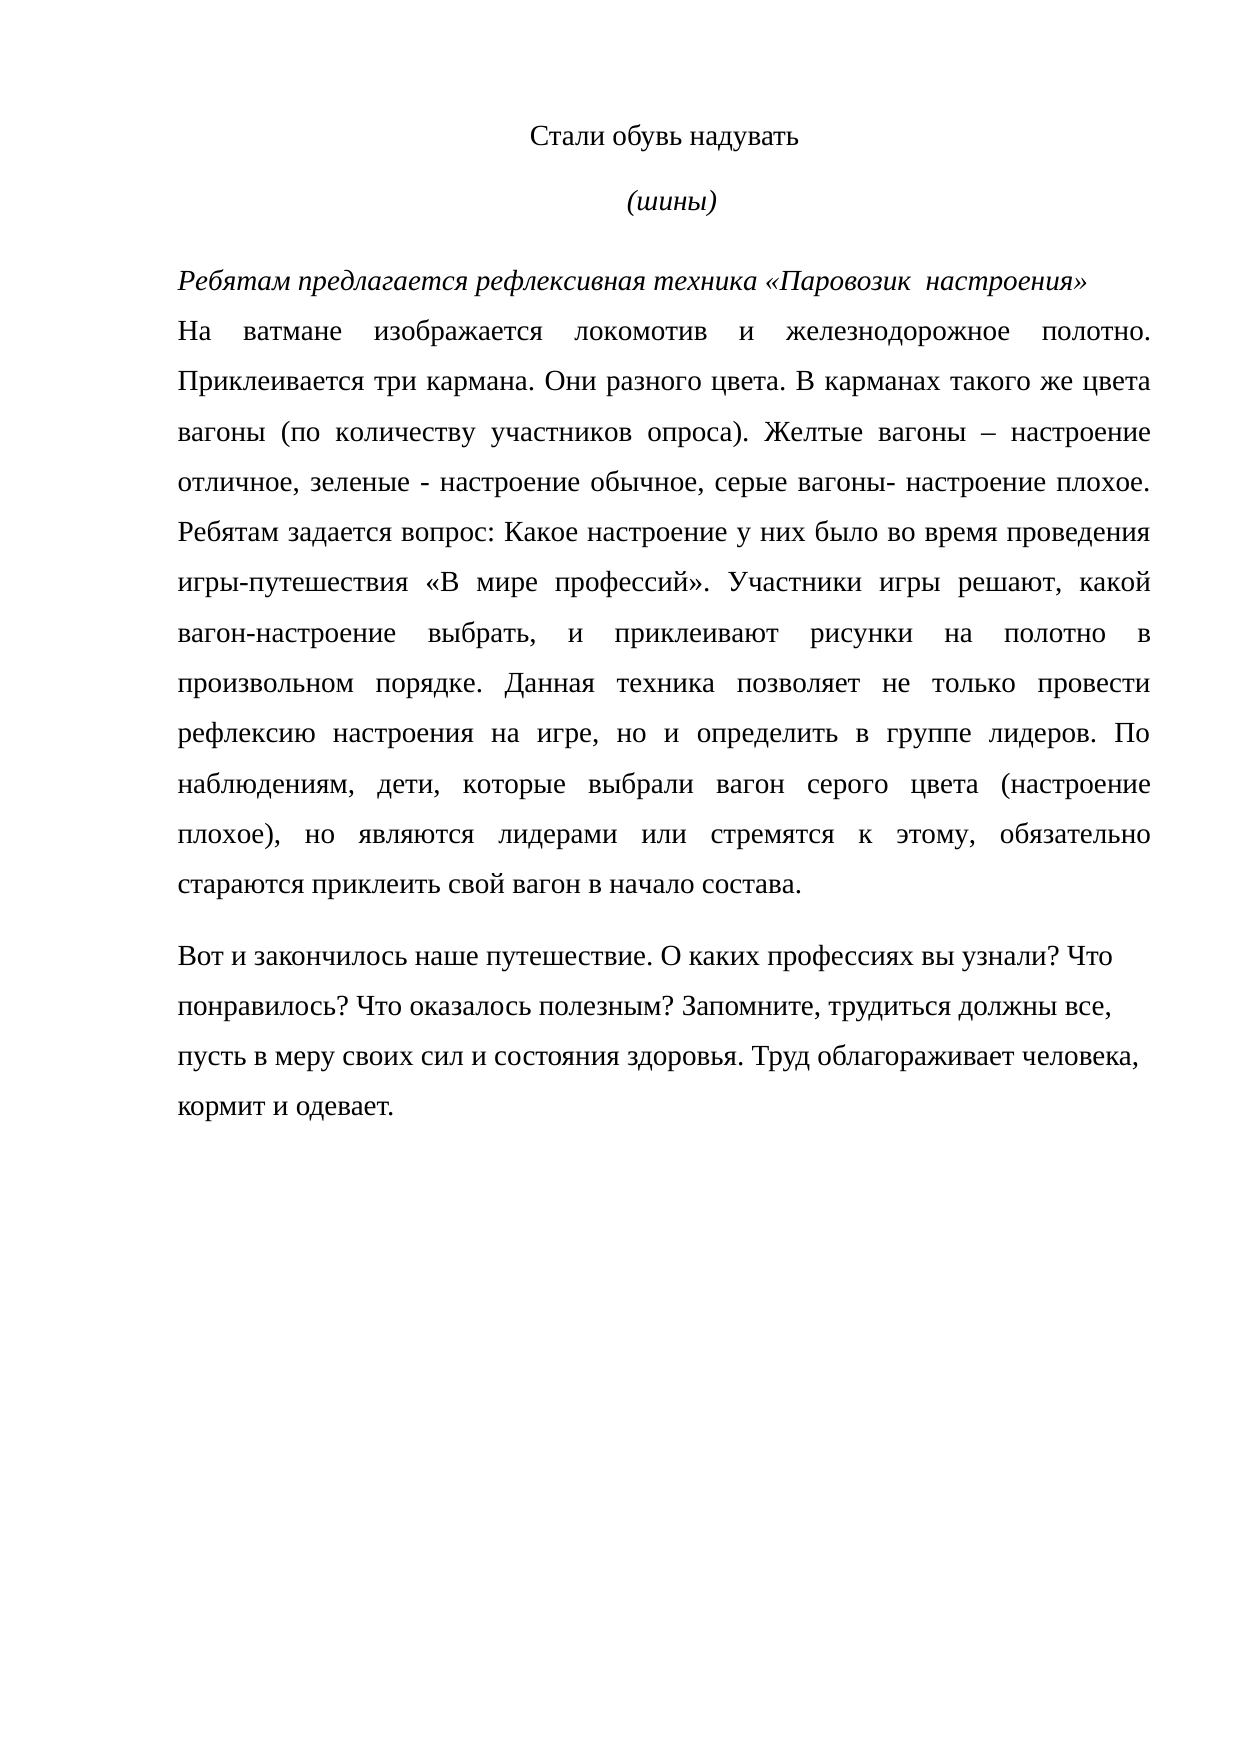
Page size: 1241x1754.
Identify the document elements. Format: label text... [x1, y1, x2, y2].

text На ватмане изображается локомотив и железнодорожное полотно. Приклеивается три кармана. Они разного цвета. В карманах такого же цвета вагоны (по количеству участников опроса). Желтые вагоны – настроение отличное, зеленые - настроение обычное, серые вагоны- настроение плохое. Ребятам задается вопрос: Какое настроение у них было во время проведения игры-путешествия «В мире профессий». Участники игры решают, какой вагон-настроение выбрать, и приклеивают рисунки на полотно в произвольном порядке. Данная техника позволяет не только провести рефлексию настроения на игре, но и определить в группе лидеров. По наблюдениям, дети, которые выбрали вагон серого цвета (настроение плохое), но являются лидерами или стремятся к этому, обязательно стараются приклеить свой вагон в начало состава. [177, 313, 1152, 900]
text Ребятам предлагается рефлексивная техника «Паровозик настроения» [177, 263, 1152, 296]
subtitle Стали обувь надувать [177, 118, 1152, 152]
subtitle (шины) [177, 183, 1152, 217]
subtitle Вот и закончилось наше путешествие. О каких профессиях вы узнали? Что понравилось? Что оказалось полезным? Запомните, трудиться должны все, пусть в меру своих сил и состояния здоровья. Труд облагораживает человека, кормит и одевает. [177, 938, 1152, 1122]
